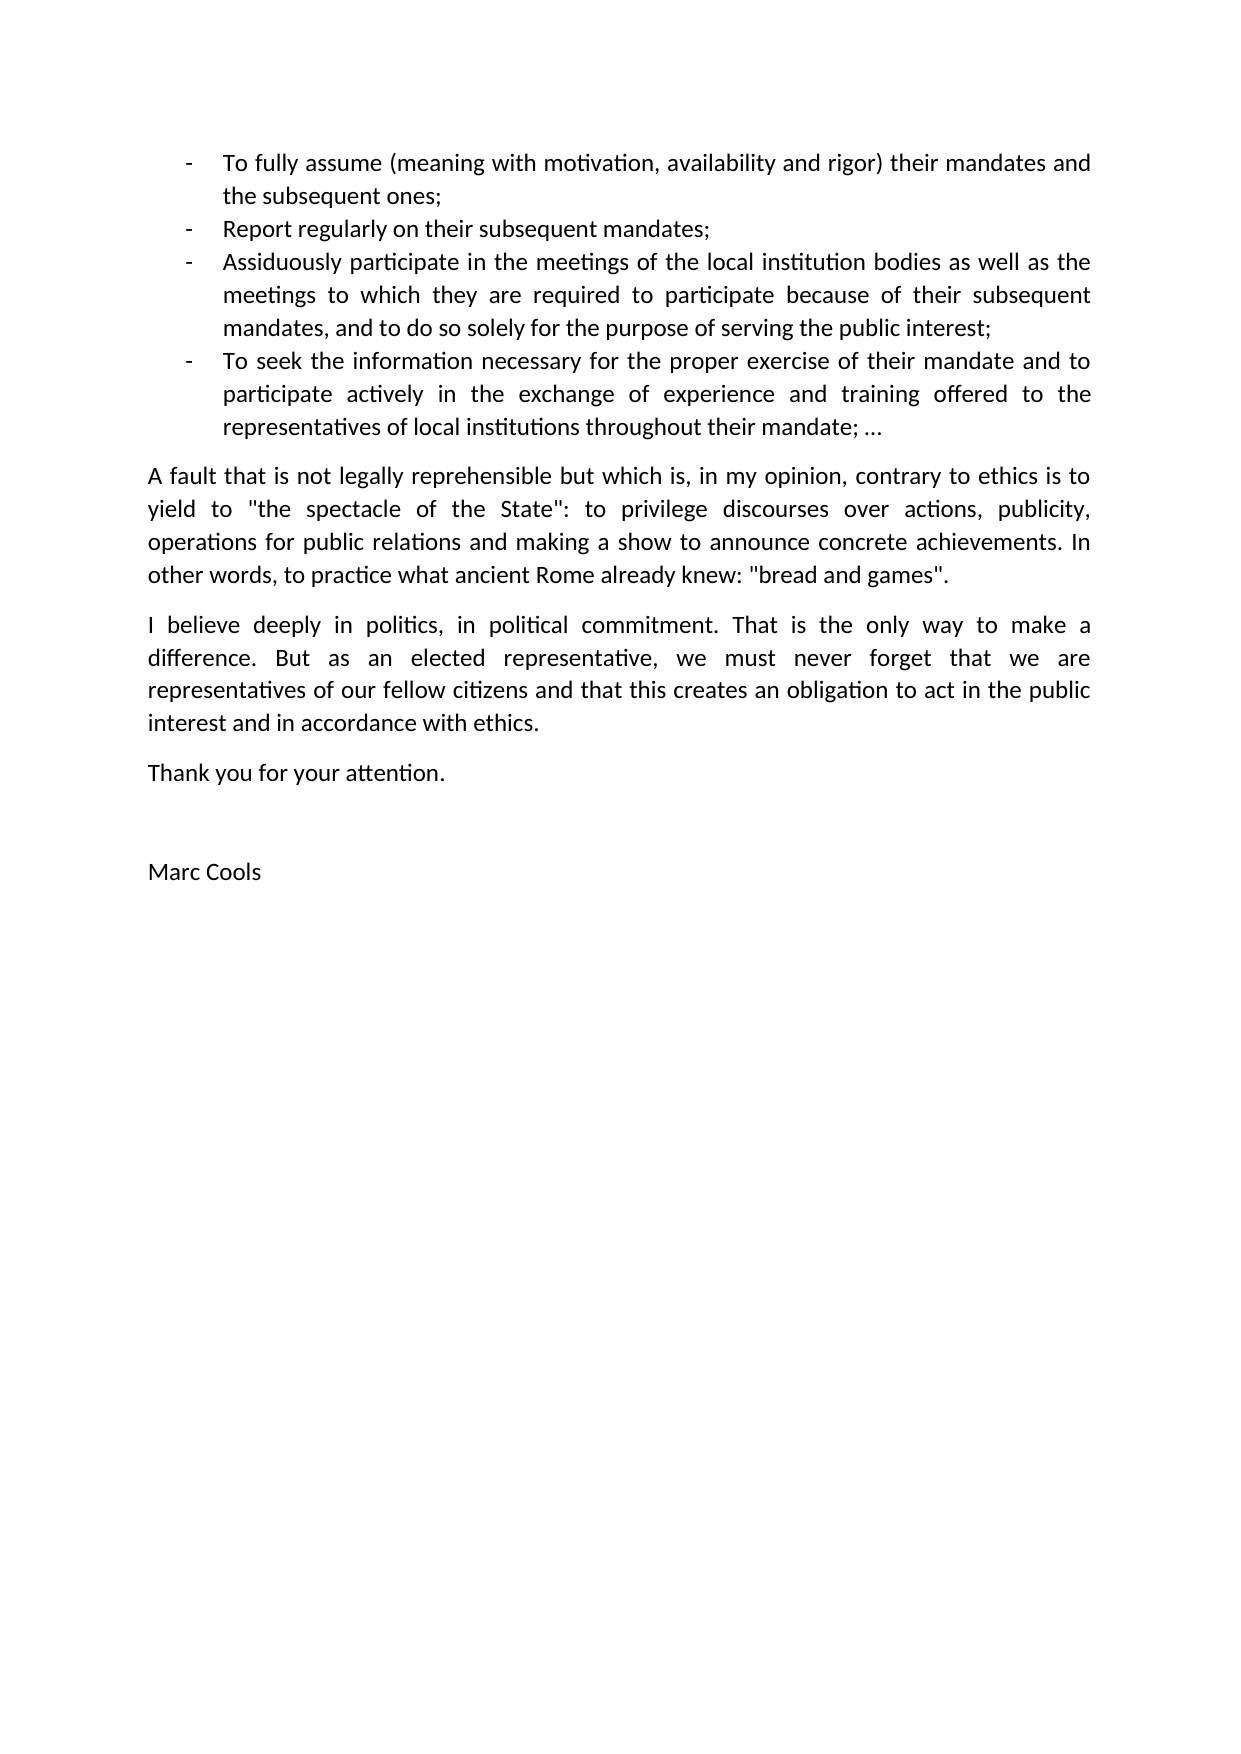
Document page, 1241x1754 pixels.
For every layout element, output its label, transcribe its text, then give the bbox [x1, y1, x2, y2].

text Marc Cools [148, 856, 1093, 887]
list To seek the information necessary for the proper exercise of their mandate and to participate actively in the exchange of experience and training offered to the representatives of local institutions throughout their mandate; … [185, 345, 1093, 441]
text I believe deeply in politics, in political commitment. That is the only way to make a difference. But as an elected representative, we must never forget that we are representatives of our fellow citizens and that this creates an obligation to act in the public interest and in accordance with ethics. [148, 609, 1093, 738]
text Thank you for your attention. [148, 757, 1093, 788]
list To fully assume (meaning with motivation, availability and rigor) their mandates and the subsequent ones; [185, 148, 1093, 211]
list Assiduously participate in the meetings of the local institution bodies as well as the meetings to which they are required to participate because of their subsequent mandates, and to do so solely for the purpose of serving the public interest; [185, 246, 1093, 343]
text A fault that is not legally reprehensible but which is, in my opinion, contrary to ethics is to yield to "the spectacle of the State": to privilege discourses over actions, publicity, operations for public relations and making a show to announce concrete achievements. In other words, to practice what ancient Rome already knew: "bread and games". [148, 461, 1093, 590]
list Report regularly on their subsequent mandates; [185, 213, 1093, 244]
